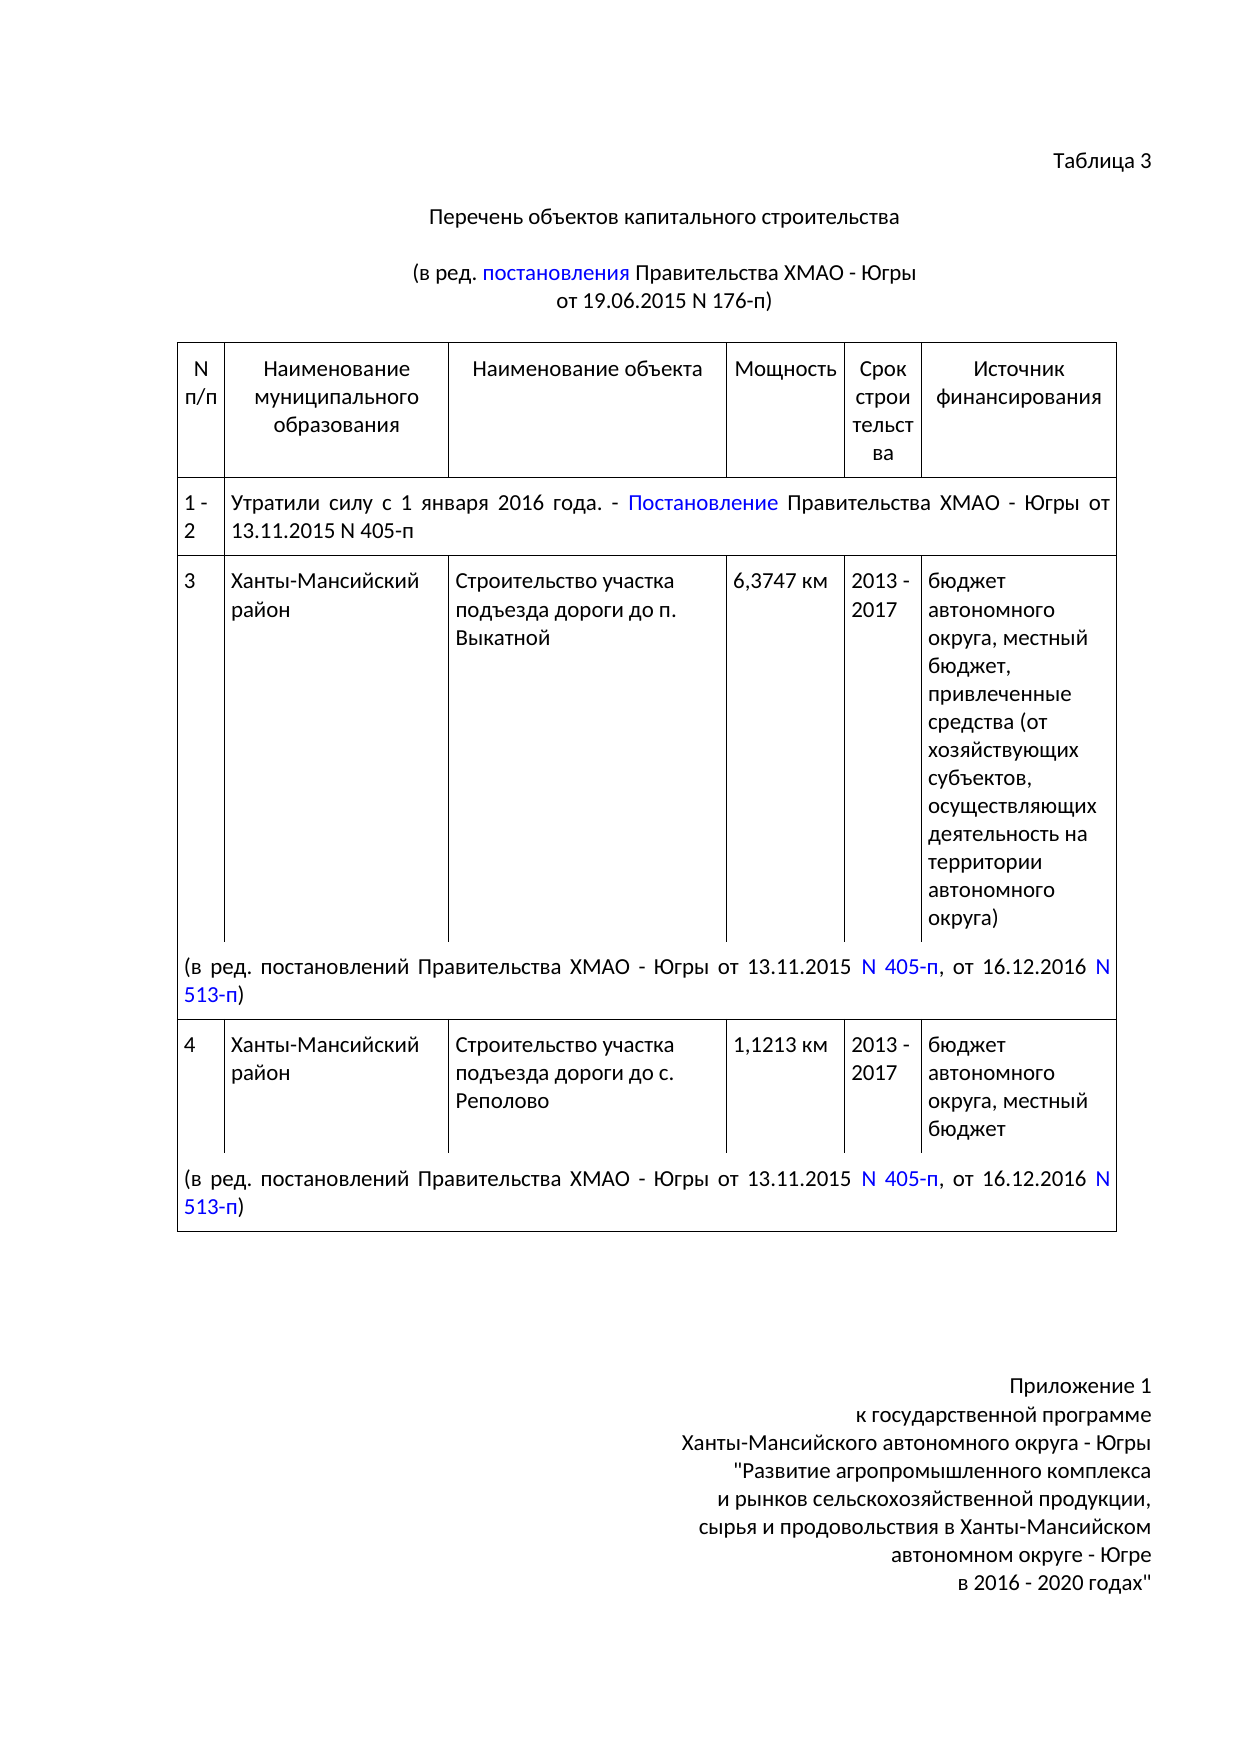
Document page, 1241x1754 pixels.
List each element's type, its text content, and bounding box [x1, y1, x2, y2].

text Таблица 3 [177, 146, 1152, 174]
text к государственной программе [177, 1400, 1152, 1428]
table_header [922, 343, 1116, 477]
text "Развитие агропромышленного комплекса [177, 1456, 1152, 1484]
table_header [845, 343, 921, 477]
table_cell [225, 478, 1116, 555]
text Приложение 1 [177, 1372, 1152, 1400]
text автономном округе - Югре [177, 1540, 1152, 1568]
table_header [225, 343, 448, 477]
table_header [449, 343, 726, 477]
text (в ред. постановления Правительства ХМАО - Югры [177, 258, 1152, 286]
text Ханты-Мансийского автономного округа - Югры [177, 1428, 1152, 1456]
text от 19.06.2015 N 176-п) [177, 286, 1152, 314]
text сырья и продовольствия в Ханты-Мансийском [177, 1512, 1152, 1540]
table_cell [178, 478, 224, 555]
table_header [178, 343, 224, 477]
text и рынков сельскохозяйственной продукции, [177, 1484, 1152, 1512]
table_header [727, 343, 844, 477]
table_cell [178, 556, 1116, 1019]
text в 2016 - 2020 годах" [177, 1568, 1152, 1596]
text Перечень объектов капитального строительства [177, 202, 1152, 230]
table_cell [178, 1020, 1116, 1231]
